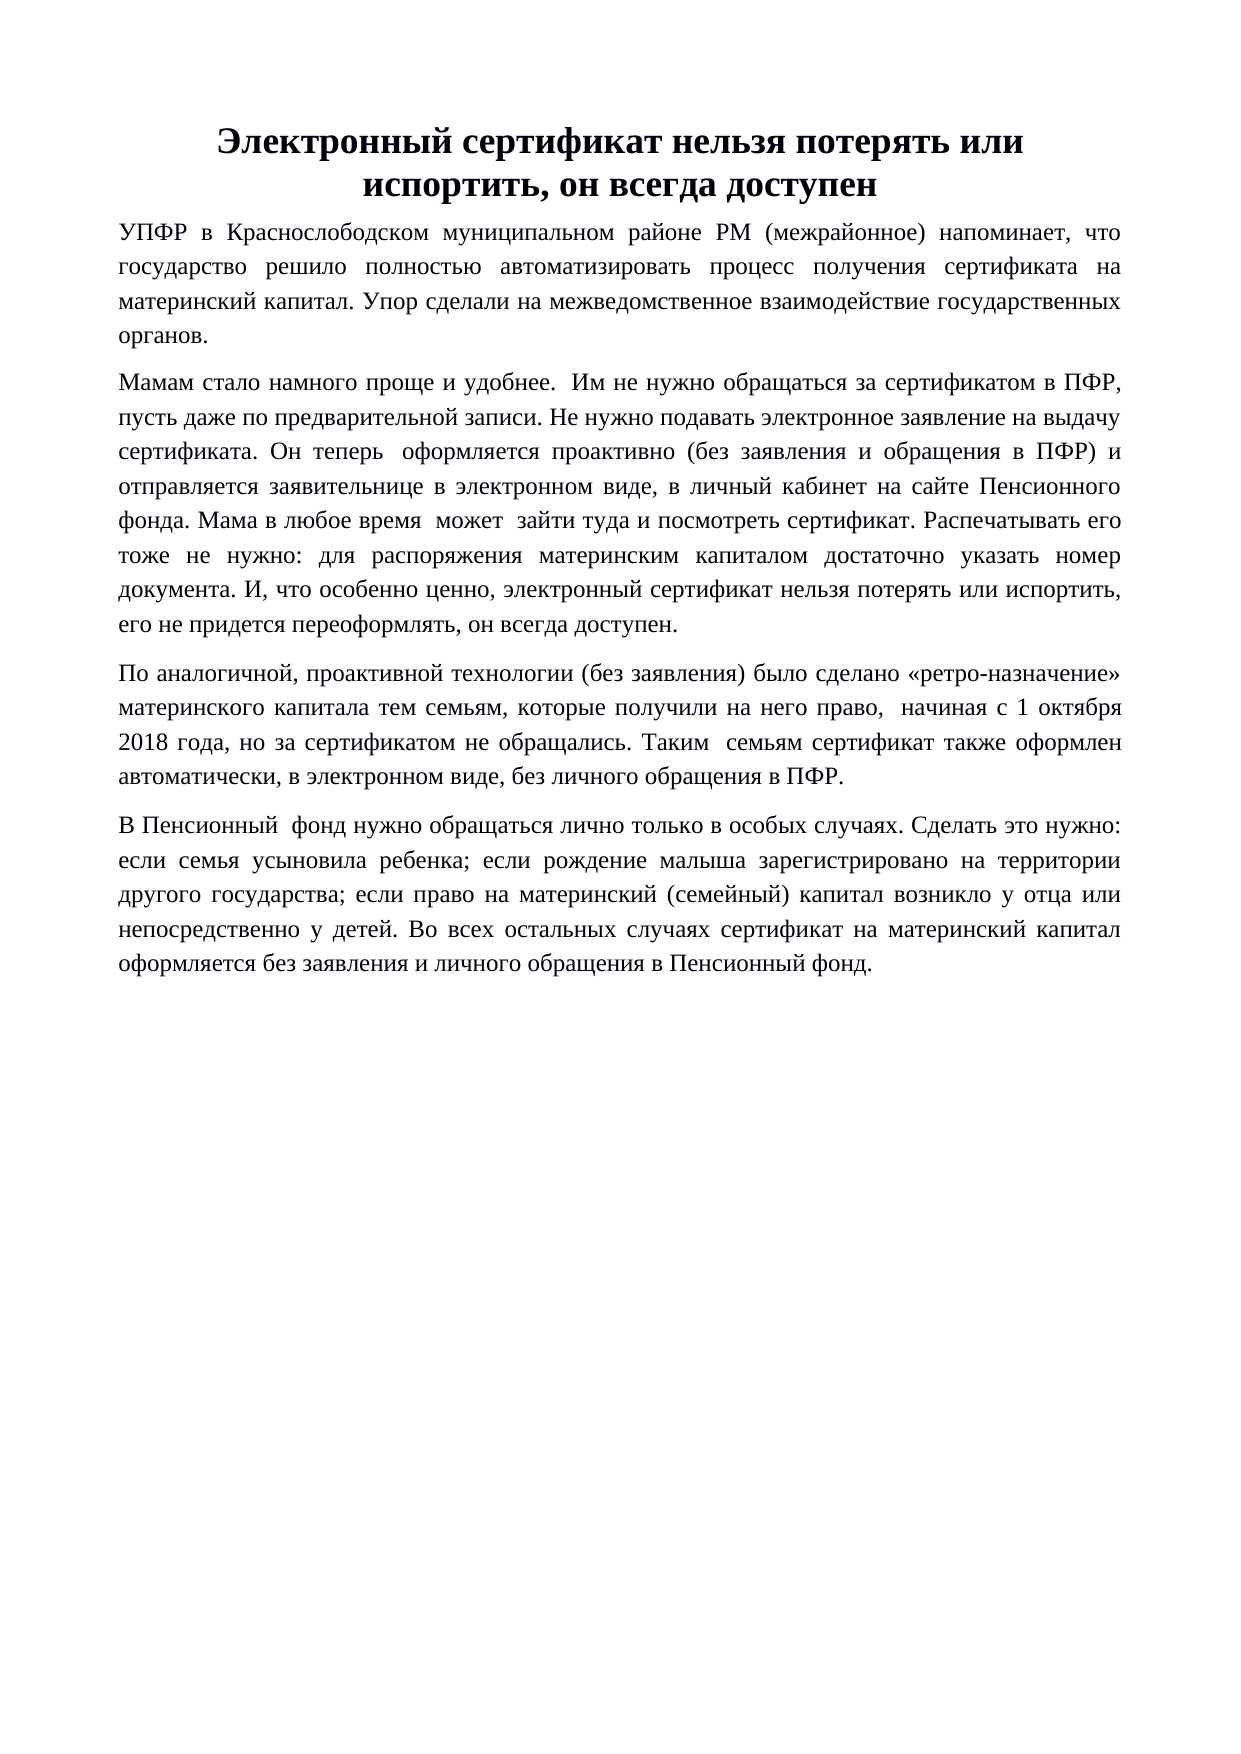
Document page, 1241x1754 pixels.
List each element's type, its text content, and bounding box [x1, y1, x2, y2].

text По аналогичной, проактивной технологии (без заявления) было сделано «ретро-назначение» материнского капитала тем семьям, которые получили на него право, начиная с 1 октября 2018 года, но за сертификатом не обращались. Таким семьям сертификат также оформлен автоматически, в электронном виде, без личного обращения в ПФР. [118, 658, 1122, 790]
text УПФР в Краснослободском муниципальном районе РМ (межрайонное) напоминает, что государство решило полностью автоматизировать процесс получения сертификата на материнский капитал. Упор сделали на межведомственное взаимодействие государственных органов. [118, 217, 1122, 349]
text В Пенсионный фонд нужно обращаться лично только в особых случаях. Сделать это нужно: если семья усыновила ребенка; если рождение малыша зарегистрировано на территории другого государства; если право на материнский (семейный) капитал возникло у отца или непосредственно у детей. Во всех остальных случаях сертификат на материнский капитал оформляется без заявления и личного обращения в Пенсионный фонд. [118, 810, 1122, 977]
text Электронный сертификат нельзя потерять или испортить, он всегда доступен [118, 118, 1122, 204]
text Мамам стало намного проще и удобнее. Им не нужно обращаться за сертификатом в ПФР, пусть даже по предварительной записи. Не нужно подавать электронное заявление на выдачу сертификата. Он теперь оформляется проактивно (без заявления и обращения в ПФР) и отправляется заявительнице в электронном виде, в личный кабинет на сайте Пенсионного фонда. Мама в любое время может зайти туда и посмотреть сертификат. Распечатывать его тоже не нужно: для распоряжения материнским капиталом достаточно указать номер документа. И, что особенно ценно, электронный сертификат нельзя потерять или испортить, его не придется переоформлять, он всегда доступен. [118, 367, 1122, 637]
